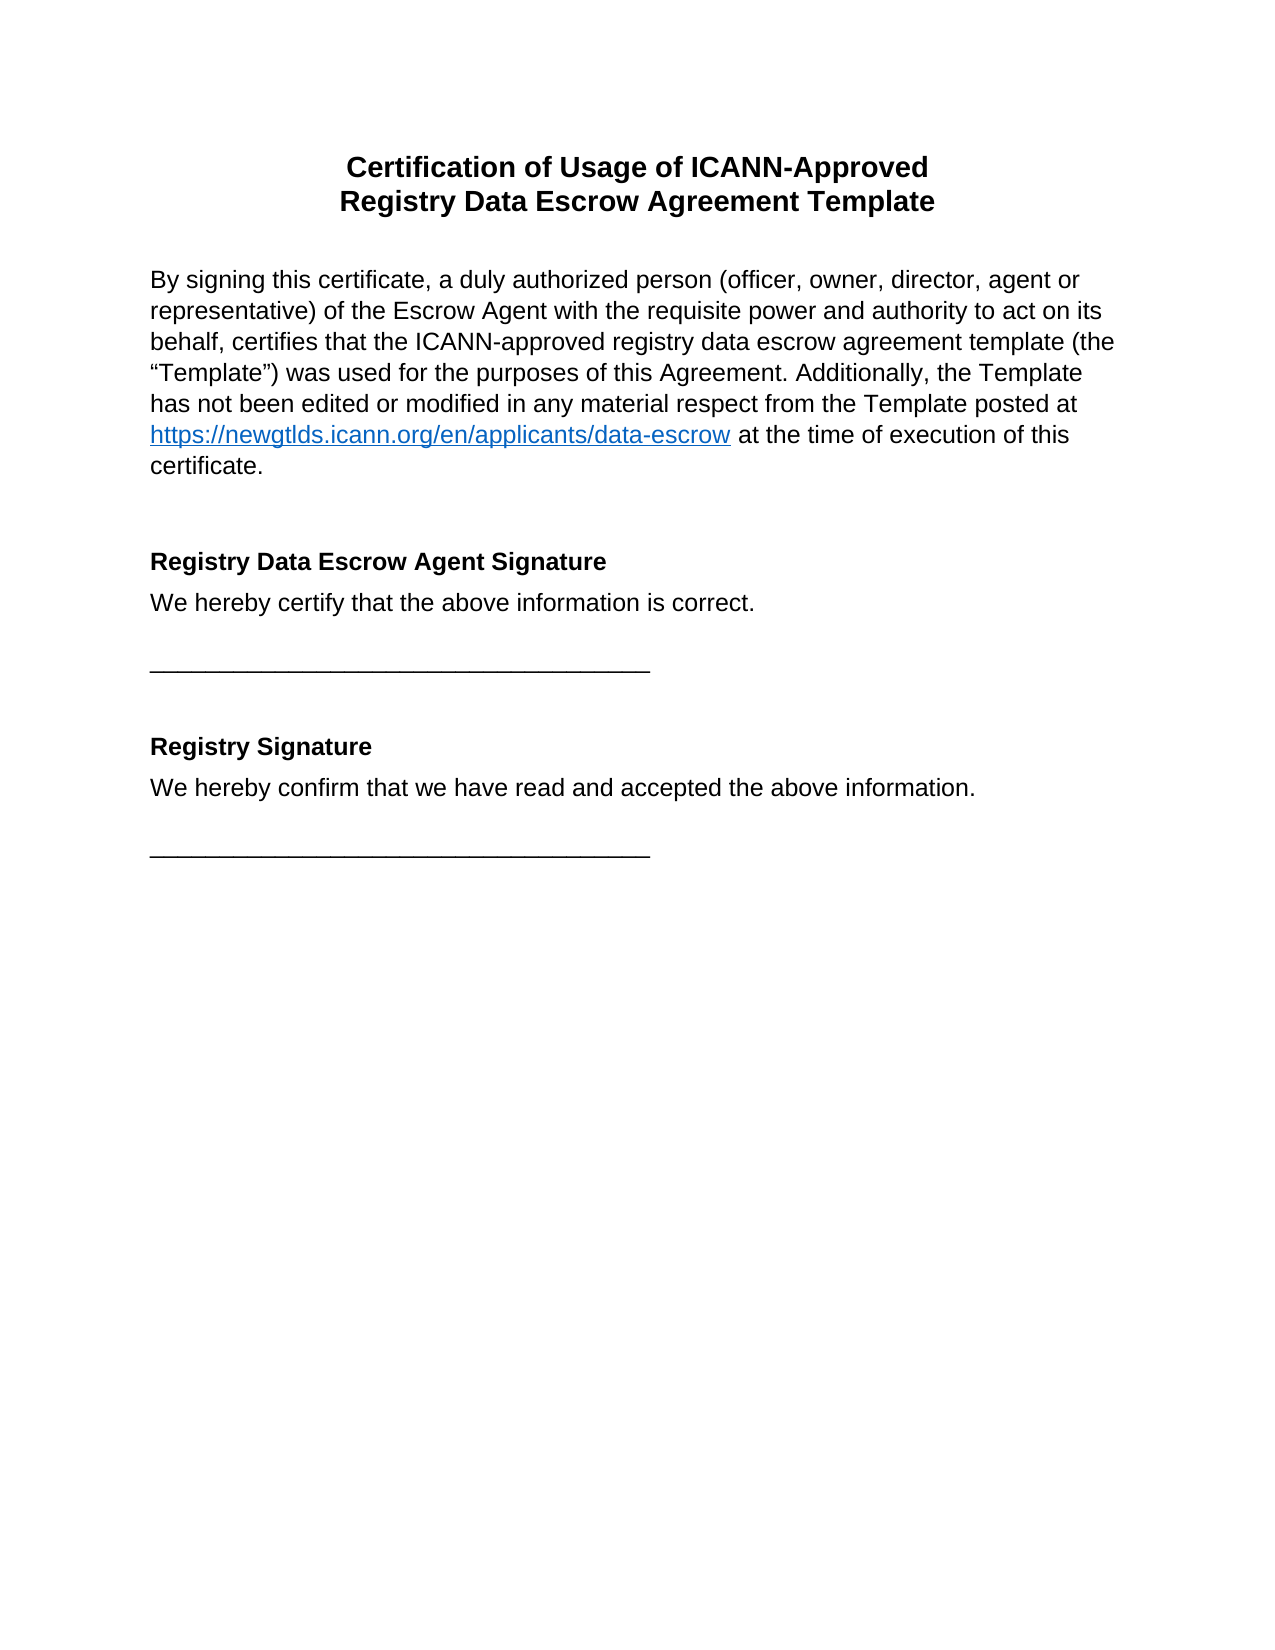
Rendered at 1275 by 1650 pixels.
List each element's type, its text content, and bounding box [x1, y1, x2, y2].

text We hereby certify that the above information is correct. [150, 588, 1125, 616]
text By signing this certificate, a duly authorized person (officer, owner, director, agent or representative) of the Escrow Agent with the requisite power and authority to act on its behalf, certifies that the ICANN-approved registry data escrow agreement template (the “Template”) was used for the purposes of this Agreement. Additionally, the Template has not been edited or modified in any material respect from the Template posted at https://newgtlds.icann.org/en/applicants/data-escrow at the time of execution of this certificate. [150, 265, 1125, 480]
text We hereby confirm that we have read and accepted the above information. [150, 773, 1125, 801]
text Registry Data Escrow Agreement Template [150, 183, 1125, 217]
text ____________________________________ [150, 830, 1125, 859]
text Certification of Usage of ICANN-Approved [150, 150, 1125, 183]
text Registry Data Escrow Agent Signature [150, 546, 1125, 575]
text Registry Signature [150, 731, 1125, 760]
text ____________________________________ [150, 645, 1125, 674]
